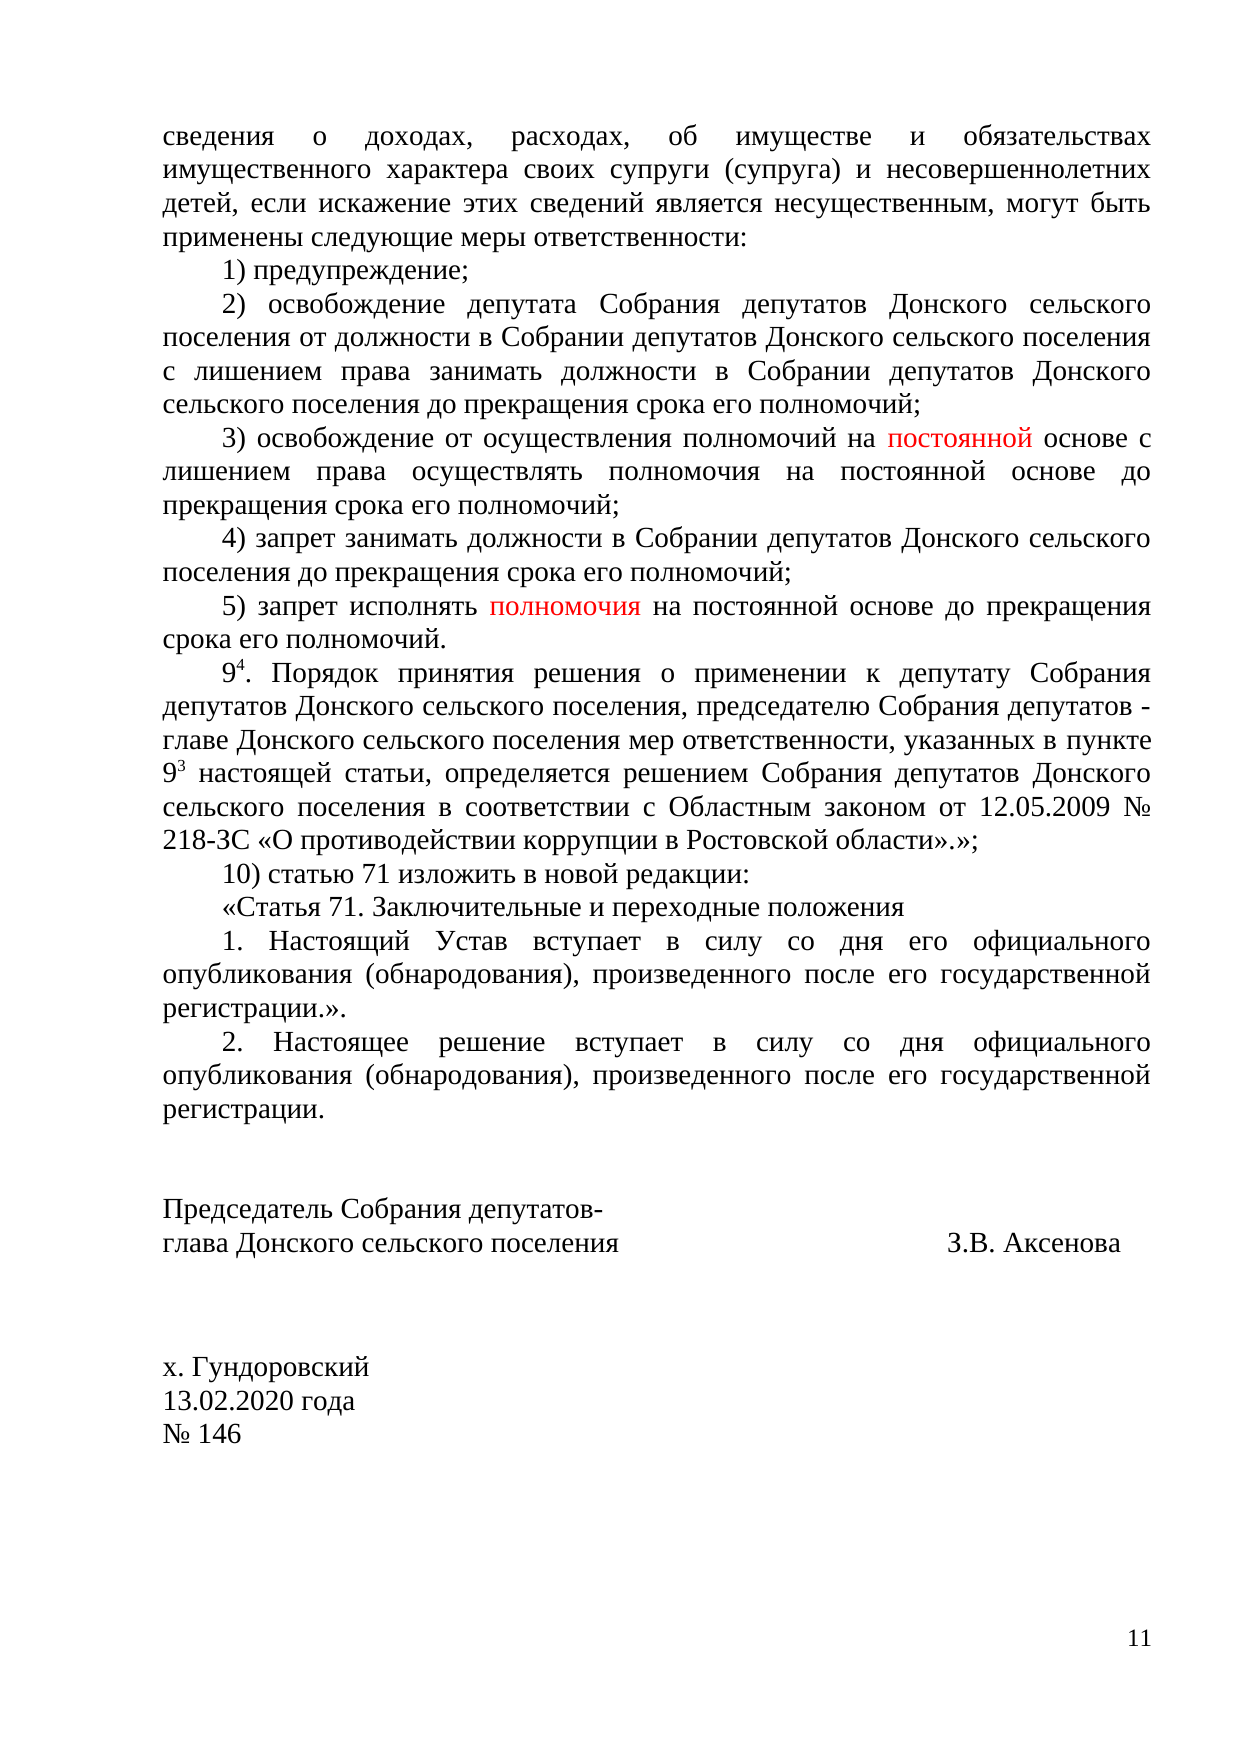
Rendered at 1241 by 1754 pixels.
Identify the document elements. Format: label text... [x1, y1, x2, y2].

text 2. Настоящее решение вступает в силу со дня официального опубликования (обнародования), произведенного после его государственной регистрации. [162, 1024, 1152, 1124]
text № 146 [162, 1417, 1152, 1450]
text 5) запрет исполнять полномочия на постоянной основе до прекращения срока его полномочий. [162, 588, 1152, 655]
text 10) статью 71 изложить в новой редакции: [162, 856, 1152, 889]
text 13.02.2020 года [162, 1383, 1152, 1417]
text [162, 118, 1152, 252]
text х. Гундоровский [162, 1349, 1152, 1383]
text глава Донского сельского поселения З.В. Аксенова [162, 1225, 1152, 1258]
text 1) предупреждение; [162, 252, 1152, 286]
text 4) запрет занимать должности в Собрании депутатов Донского сельского поселения до прекращения срока его полномочий; [162, 521, 1152, 588]
text «Статья 71. Заключительные и переходные положения [162, 889, 1152, 923]
text Председатель Собрания депутатов- [162, 1191, 1152, 1225]
text 94. Порядок принятия решения о применении к депутату Собрания депутатов Донского сельского поселения, председателю Собрания депутатов - главе Донского сельского поселения мер ответственности, указанных в пункте 93 настоящей статьи, определяется решением Собрания депутатов Донского сельского поселения в соответствии с Областным законом от 12.05.2009 № 218-ЗС «О противодействии коррупции в Ростовской области».»; [162, 655, 1152, 856]
text 2) освобождение депутата Собрания депутатов Донского сельского поселения от должности в Собрании депутатов Донского сельского поселения с лишением права занимать должности в Собрании депутатов Донского сельского поселения до прекращения срока его полномочий; [162, 286, 1152, 420]
text 1. Настоящий Устав вступает в силу со дня его официального опубликования (обнародования), произведенного после его государственной регистрации.». [162, 923, 1152, 1024]
text 3) освобождение от осуществления полномочий на постоянной основе с лишением права осуществлять полномочия на постоянной основе до прекращения срока его полномочий; [162, 420, 1152, 521]
